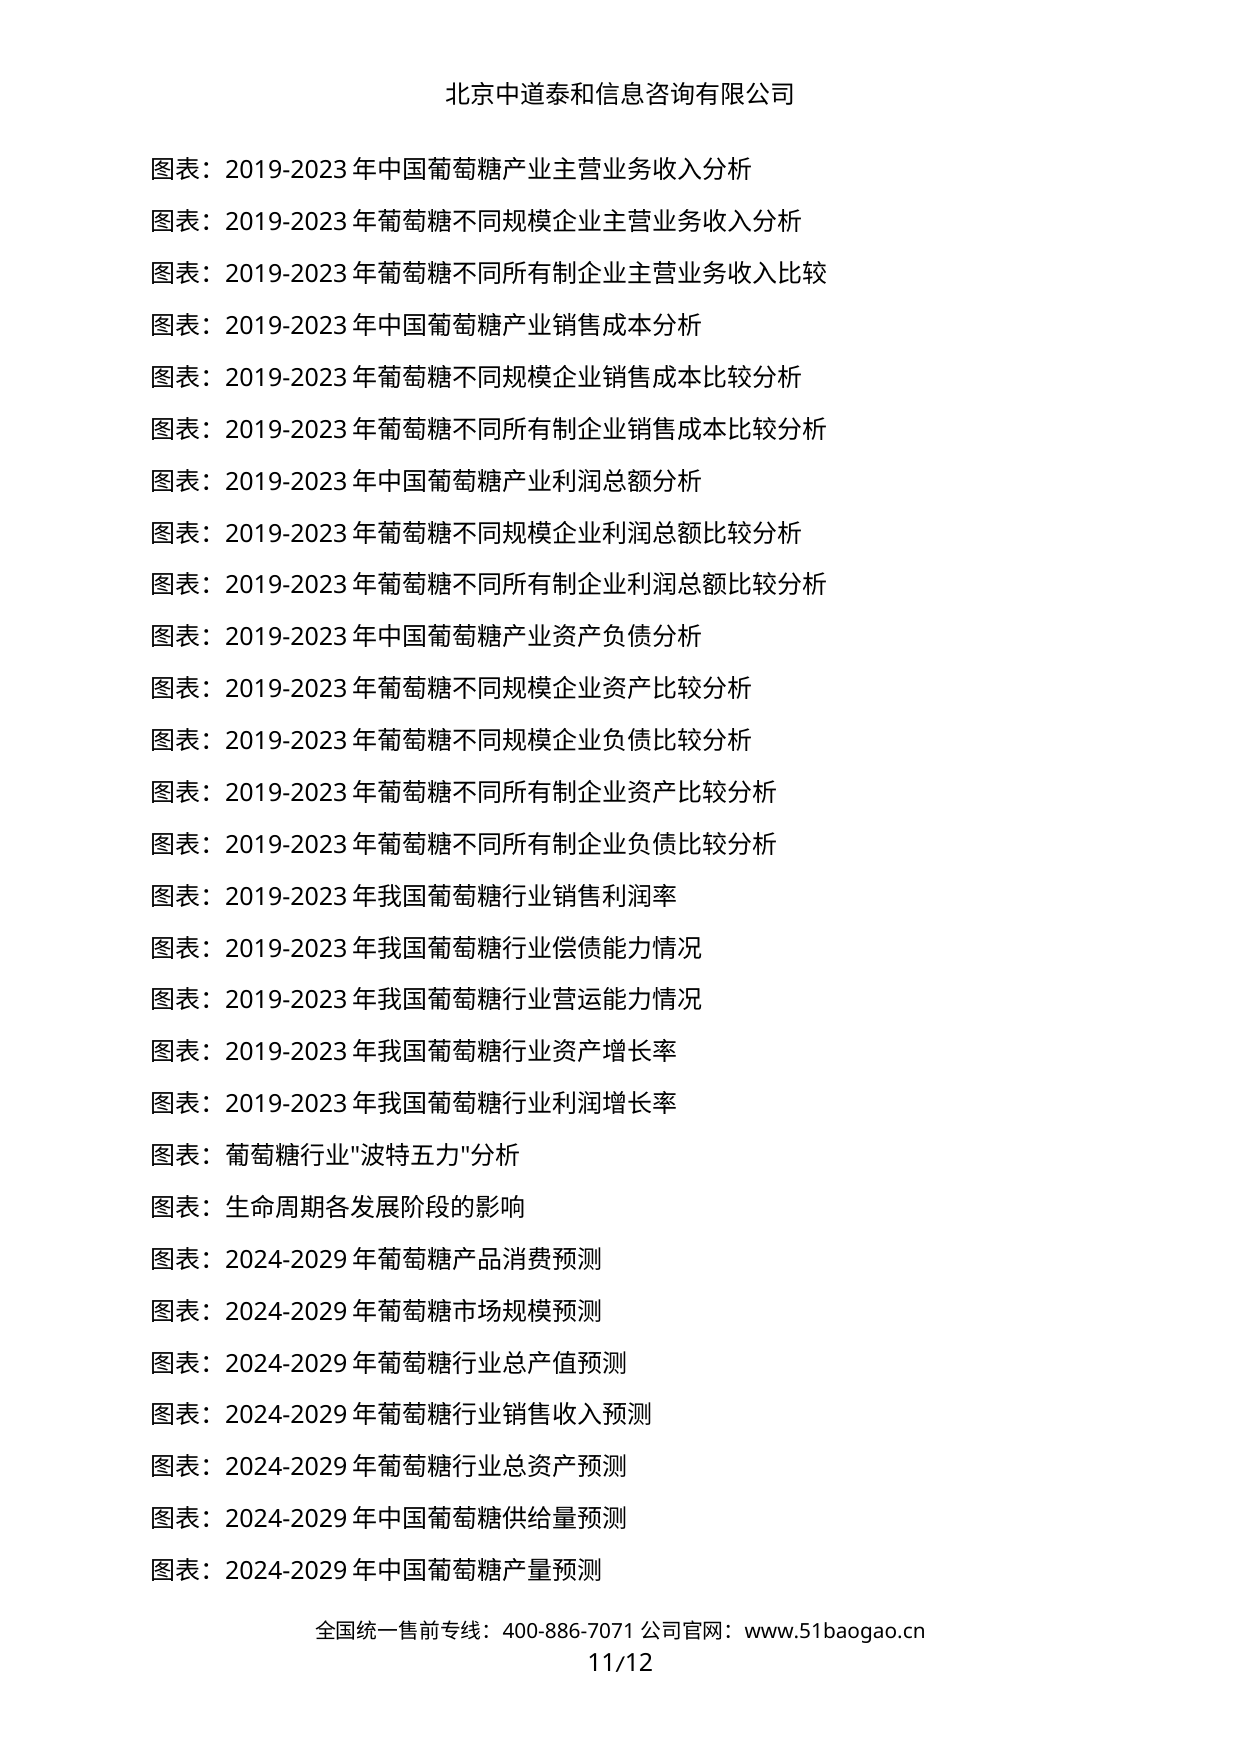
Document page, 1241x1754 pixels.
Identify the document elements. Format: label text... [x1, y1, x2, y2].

text 图表：2024-2029年葡萄糖市场规模预测 [150, 1291, 1090, 1327]
text 图表：2019-2023年葡萄糖不同规模企业资产比较分析 [150, 669, 1090, 705]
text 图表：2024-2029年葡萄糖产品消费预测 [150, 1239, 1090, 1276]
text 图表：2019-2023年中国葡萄糖产业资产负债分析 [150, 617, 1090, 653]
text 图表：2019-2023年葡萄糖不同所有制企业销售成本比较分析 [150, 409, 1090, 446]
text 图表：2019-2023年葡萄糖不同所有制企业利润总额比较分析 [150, 565, 1090, 601]
text 图表：2019-2023年我国葡萄糖行业营运能力情况 [150, 980, 1090, 1016]
text 图表：2019-2023年中国葡萄糖产业主营业务收入分析 [150, 150, 1090, 186]
text 图表：2019-2023年我国葡萄糖行业资产增长率 [150, 1032, 1090, 1068]
text 图表：2019-2023年中国葡萄糖产业销售成本分析 [150, 306, 1090, 342]
text 图表：生命周期各发展阶段的影响 [150, 1187, 1090, 1224]
text 图表：2024-2029年中国葡萄糖产量预测 [150, 1551, 1090, 1587]
text 图表：2019-2023年葡萄糖不同所有制企业资产比较分析 [150, 772, 1090, 809]
text 图表：2019-2023年中国葡萄糖产业利润总额分析 [150, 461, 1090, 497]
text 图表：2019-2023年我国葡萄糖行业偿债能力情况 [150, 928, 1090, 964]
text 图表：2019-2023年葡萄糖不同所有制企业负债比较分析 [150, 824, 1090, 861]
text 图表：2024-2029年葡萄糖行业总产值预测 [150, 1343, 1090, 1379]
text 图表：葡萄糖行业"波特五力"分析 [150, 1136, 1090, 1172]
text 图表：2019-2023年葡萄糖不同规模企业利润总额比较分析 [150, 513, 1090, 549]
text 图表：2024-2029年葡萄糖行业总资产预测 [150, 1447, 1090, 1483]
text 图表：2019-2023年葡萄糖不同规模企业销售成本比较分析 [150, 357, 1090, 394]
text 图表：2019-2023年葡萄糖不同规模企业主营业务收入分析 [150, 202, 1090, 238]
text 图表：2019-2023年葡萄糖不同规模企业负债比较分析 [150, 721, 1090, 757]
text 图表：2019-2023年我国葡萄糖行业利润增长率 [150, 1084, 1090, 1120]
text 图表：2024-2029年葡萄糖行业销售收入预测 [150, 1395, 1090, 1431]
text 图表：2019-2023年我国葡萄糖行业销售利润率 [150, 876, 1090, 912]
text 图表：2019-2023年葡萄糖不同所有制企业主营业务收入比较 [150, 254, 1090, 290]
text 图表：2024-2029年中国葡萄糖供给量预测 [150, 1499, 1090, 1535]
